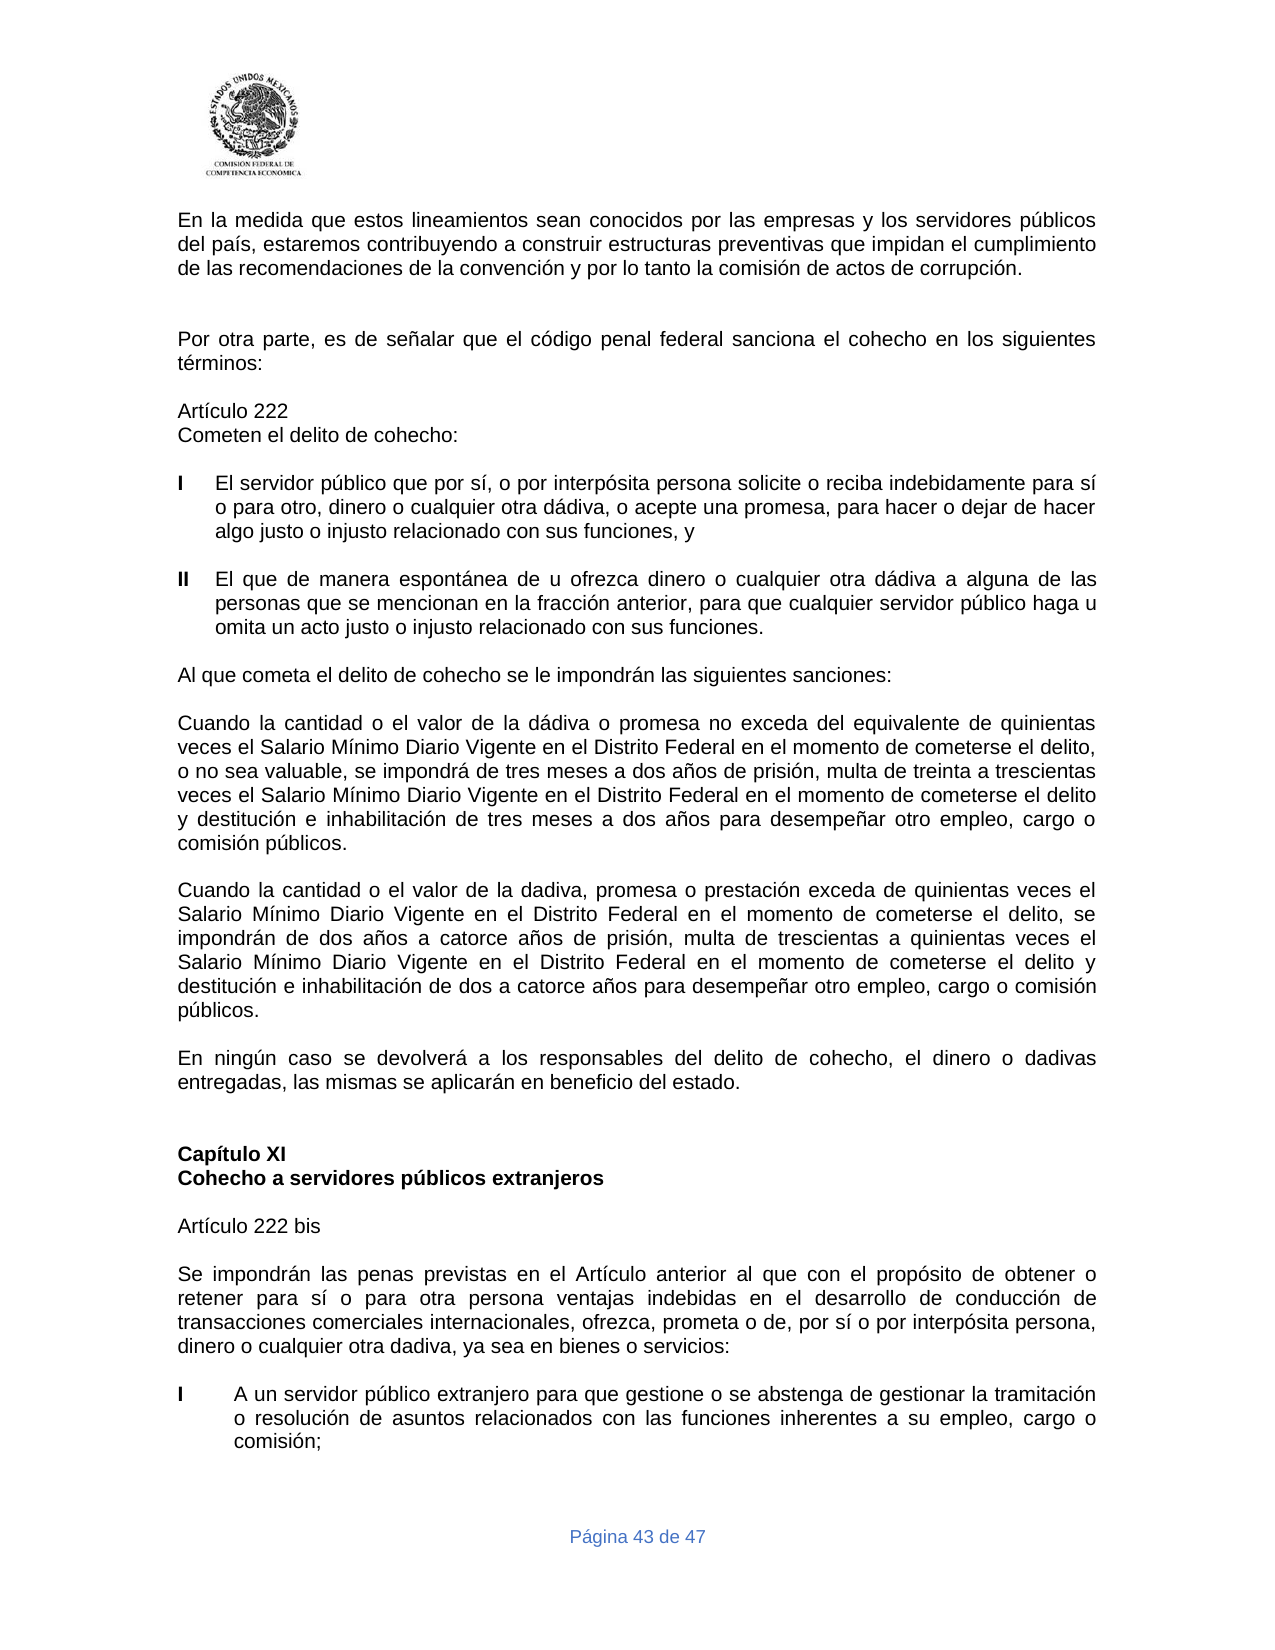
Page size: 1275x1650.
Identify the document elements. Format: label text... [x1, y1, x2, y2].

text Capítulo XI [177, 1142, 1098, 1166]
picture [188, 73, 322, 179]
text Artículo 222 [177, 399, 1098, 423]
text En la medida que estos lineamientos sean conocidos por las empresas y los servidores públicos del país, estaremos contribuyendo a construir estructuras preventivas que impidan el cumplimiento de las recomendaciones de la convención y por lo tanto la comisión de actos de corrupción. [177, 207, 1098, 279]
list A un servidor público extranjero para que gestione o se abstenga de gestionar la tramitación o resolución de asuntos relacionados con las funciones inherentes a su empleo, cargo o comisión; [177, 1381, 1098, 1453]
text En ningún caso se devolverá a los responsables del delito de cohecho, el dinero o dadivas entregadas, las mismas se aplicarán en beneficio del estado. [177, 1046, 1098, 1094]
text Por otra parte, es de señalar que el código penal federal sanciona el cohecho en los siguientes términos: [177, 327, 1098, 375]
text Cohecho a servidores públicos extranjeros [177, 1166, 1098, 1190]
text Al que cometa el delito de cohecho se le impondrán las siguientes sanciones: [177, 663, 1098, 687]
text Cometen el delito de cohecho: [177, 423, 1098, 447]
text Se impondrán las penas previstas en el Artículo anterior al que con el propósito de obtener o retener para sí o para otra persona ventajas indebidas en el desarrollo de conducción de transacciones comerciales internacionales, ofrezca, prometa o de, por sí o por interpósita persona, dinero o cualquier otra dadiva, ya sea en bienes o servicios: [177, 1262, 1098, 1357]
text Cuando la cantidad o el valor de la dádiva o promesa no exceda del equivalente de quinientas veces el Salario Mínimo Diario Vigente en el Distrito Federal en el momento de cometerse el delito, o no sea valuable, se impondrá de tres meses a dos años de prisión, multa de treinta a trescientas veces el Salario Mínimo Diario Vigente en el Distrito Federal en el momento de cometerse el delito y destitución e inhabilitación de tres meses a dos años para desempeñar otro empleo, cargo o comisión públicos. [177, 711, 1098, 854]
list El que de manera espontánea de u ofrezca dinero o cualquier otra dádiva a alguna de las personas que se mencionan en la fracción anterior, para que cualquier servidor público haga u omita un acto justo o injusto relacionado con sus funciones. [177, 567, 1098, 639]
text Artículo 222 bis [177, 1214, 1098, 1238]
list El servidor público que por sí, o por interpósita persona solicite o reciba indebidamente para sí o para otro, dinero o cualquier otra dádiva, o acepte una promesa, para hacer o dejar de hacer algo justo o injusto relacionado con sus funciones, y [177, 471, 1098, 543]
text Cuando la cantidad o el valor de la dadiva, promesa o prestación exceda de quinientas veces el Salario Mínimo Diario Vigente en el Distrito Federal en el momento de cometerse el delito, se impondrán de dos años a catorce años de prisión, multa de trescientas a quinientas veces el Salario Mínimo Diario Vigente en el Distrito Federal en el momento de cometerse el delito y destitución e inhabilitación de dos a catorce años para desempeñar otro empleo, cargo o comisión públicos. [177, 878, 1098, 1022]
